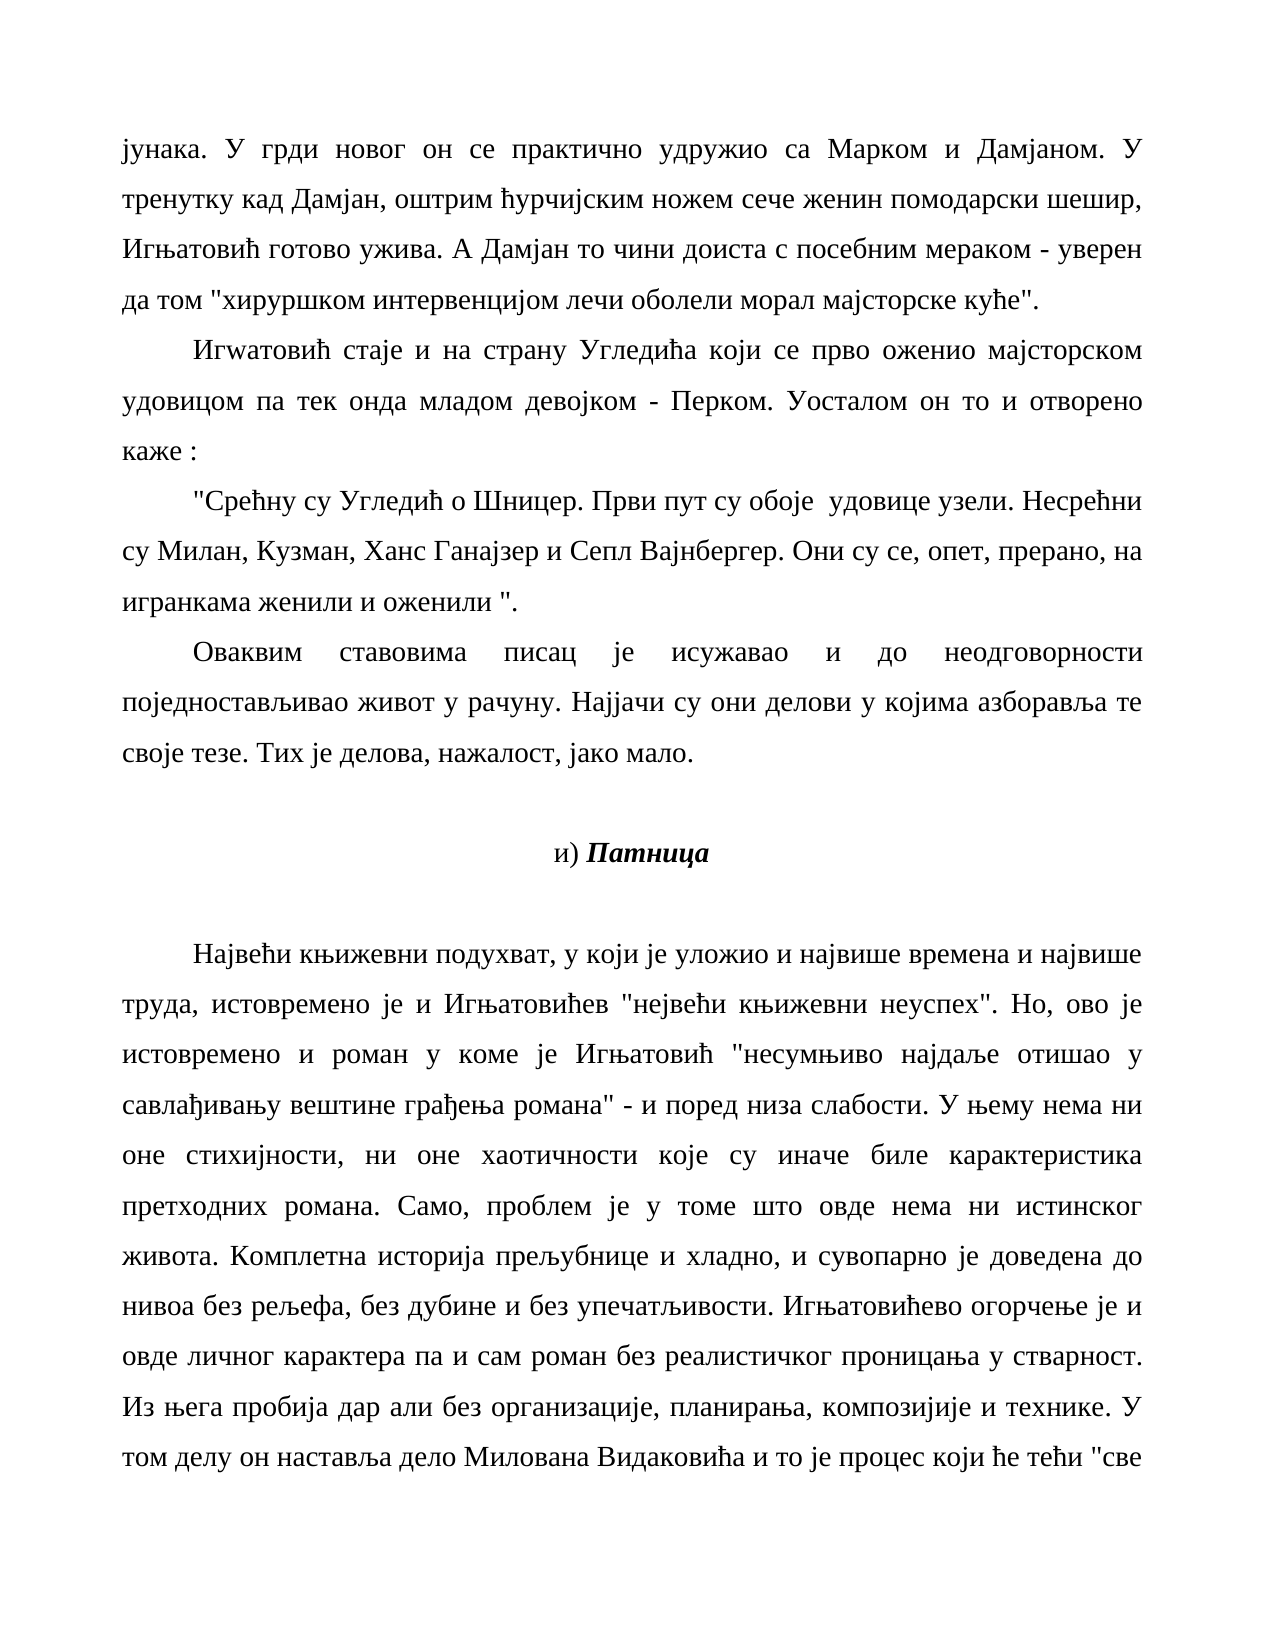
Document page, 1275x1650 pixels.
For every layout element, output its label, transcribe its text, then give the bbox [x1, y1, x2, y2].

text Игwатовић стаје и на страну Угледића који се прво оженио мајсторском удовицом па тек онда младом девојком - Перком. Уосталом он то и отворено каже : [122, 332, 1144, 466]
text Оваквим ставовима писац је исужавао и до неодговорности поједностављивао живот у рачуну. Најјачи су они делови у којима азборавља те своје тезе. Тих је делова, нажалост, јако мало. [122, 634, 1144, 768]
text и) Патница [122, 835, 1144, 869]
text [122, 131, 1144, 316]
text "Срећну су Угледић о Шницер. Први пут су обоје удовице узели. Несрећни су Милан, Кузман, Ханс Ганајзер и Сепл Вајнбергер. Они су се, опет, прерано, на игранкама женили и оженили ". [122, 483, 1144, 617]
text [122, 936, 1144, 1473]
